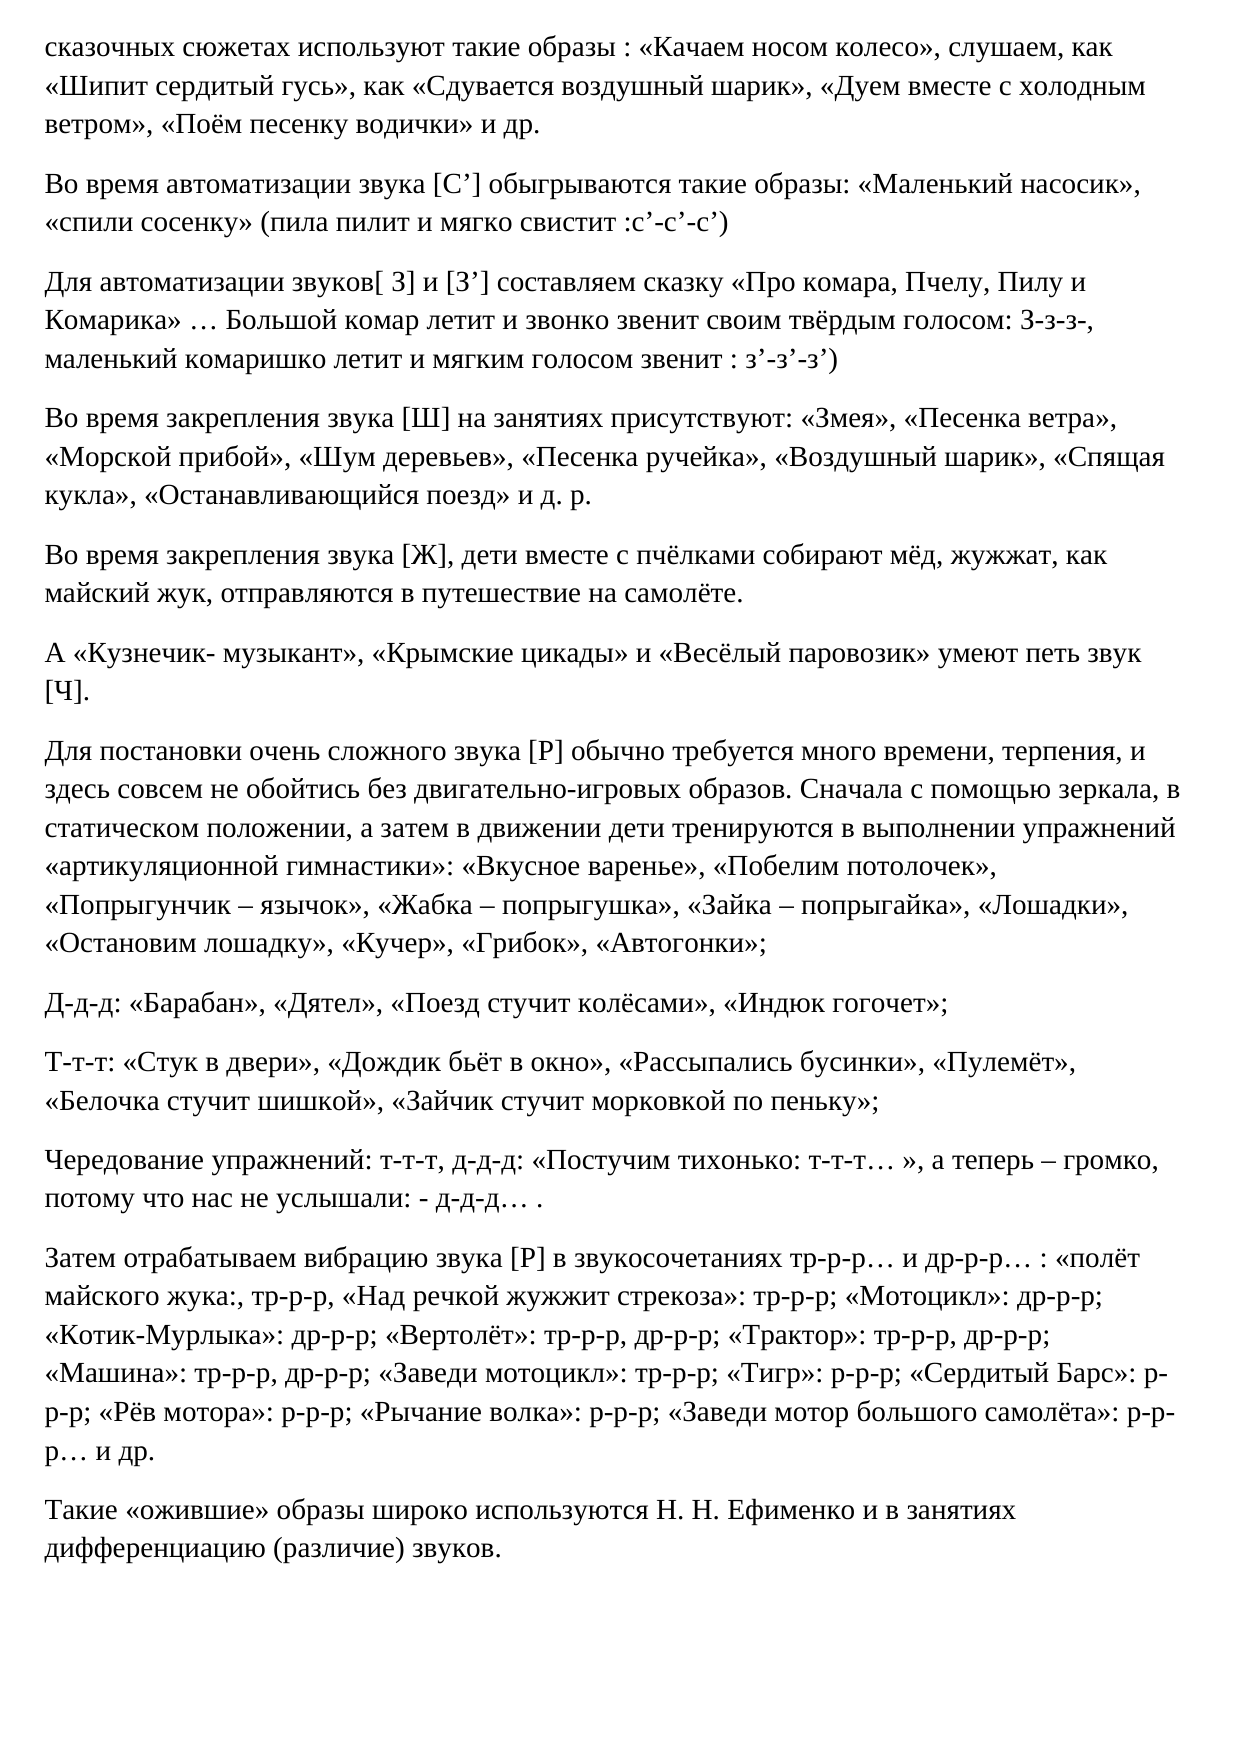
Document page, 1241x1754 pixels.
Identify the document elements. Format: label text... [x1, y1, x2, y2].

text Т-т-т: «Стук в двери», «Дождик бьёт в окно», «Рассыпались бусинки», «Пулемёт», «Белочка стучит шишкой», «Зайчик стучит морковкой по пеньку»; [44, 1044, 1181, 1116]
text А «Кузнечик- музыкант», «Крымские цикады» и «Весёлый паровозик» умеют петь звук [Ч]. [44, 635, 1181, 707]
text Затем отрабатываем вибрацию звука [Р] в звукосочетаниях тр-р-р… и др-р-р… : «полёт майского жука:, тр-р-р, «Над речкой жужжит стрекоза»: тр-р-р; «Мотоцикл»: др-р-р; «Котик-Мурлыка»: др-р-р; «Вертолёт»: тр-р-р, др-р-р; «Трактор»: тр-р-р, др-р-р; «Машина»: тр-р-р, др-р-р; «Заведи мотоцикл»: тр-р-р; «Тигр»: р-р-р; «Сердитый Барс»: р-р-р; «Рёв мотора»: р-р-р; «Рычание волка»: р-р-р; «Заведи мотор большого самолёта»: р-р-р… и др. [44, 1240, 1181, 1466]
text Чередование упражнений: т-т-т, д-д-д: «Постучим тихонько: т-т-т… », а теперь – громко, потому что нас не услышали: - д-д-д… . [44, 1142, 1181, 1214]
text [44, 29, 1181, 140]
text Во время автоматизации звука [С’] обыгрываются такие образы: «Маленький насосик», «спили сосенку» (пила пилит и мягко свистит :с’-с’-с’) [44, 166, 1181, 238]
text Для постановки очень сложного звука [Р] обычно требуется много времени, терпения, и здесь совсем не обойтись без двигательно-игровых образов. Сначала с помощью зеркала, в статическом положении, а затем в движении дети тренируются в выполнении упражнений «артикуляционной гимнастики»: «Вкусное варенье», «Побелим потолочек», «Попрыгунчик – язычок», «Жабка – попрыгушка», «Зайка – попрыгайка», «Лошадки», «Остановим лошадку», «Кучер», «Грибок», «Автогонки»; [44, 733, 1181, 959]
text Такие «ожившие» образы широко используются Н. Н. Ефименко и в занятиях дифференциацию (различие) звуков. [44, 1492, 1181, 1564]
text Для автоматизации звуков[ З] и [З’] составляем сказку «Про комара, Пчелу, Пилу и Комарика» … Большой комар летит и звонко звенит своим твёрдым голосом: З-з-з-, маленький комаришко летит и мягким голосом звенит : з’-з’-з’) [44, 264, 1181, 374]
text Во время закрепления звука [Ш] на занятиях присутствуют: «Змея», «Песенка ветра», «Морской прибой», «Шум деревьев», «Песенка ручейка», «Воздушный шарик», «Спящая кукла», «Останавливающийся поезд» и д. р. [44, 400, 1181, 511]
text Во время закрепления звука [Ж], дети вместе с пчёлками собирают мёд, жужжат, как майский жук, отправляются в путешествие на самолёте. [44, 537, 1181, 609]
text Д-д-д: «Барабан», «Дятел», «Поезд стучит колёсами», «Индюк гогочет»; [44, 985, 1181, 1018]
